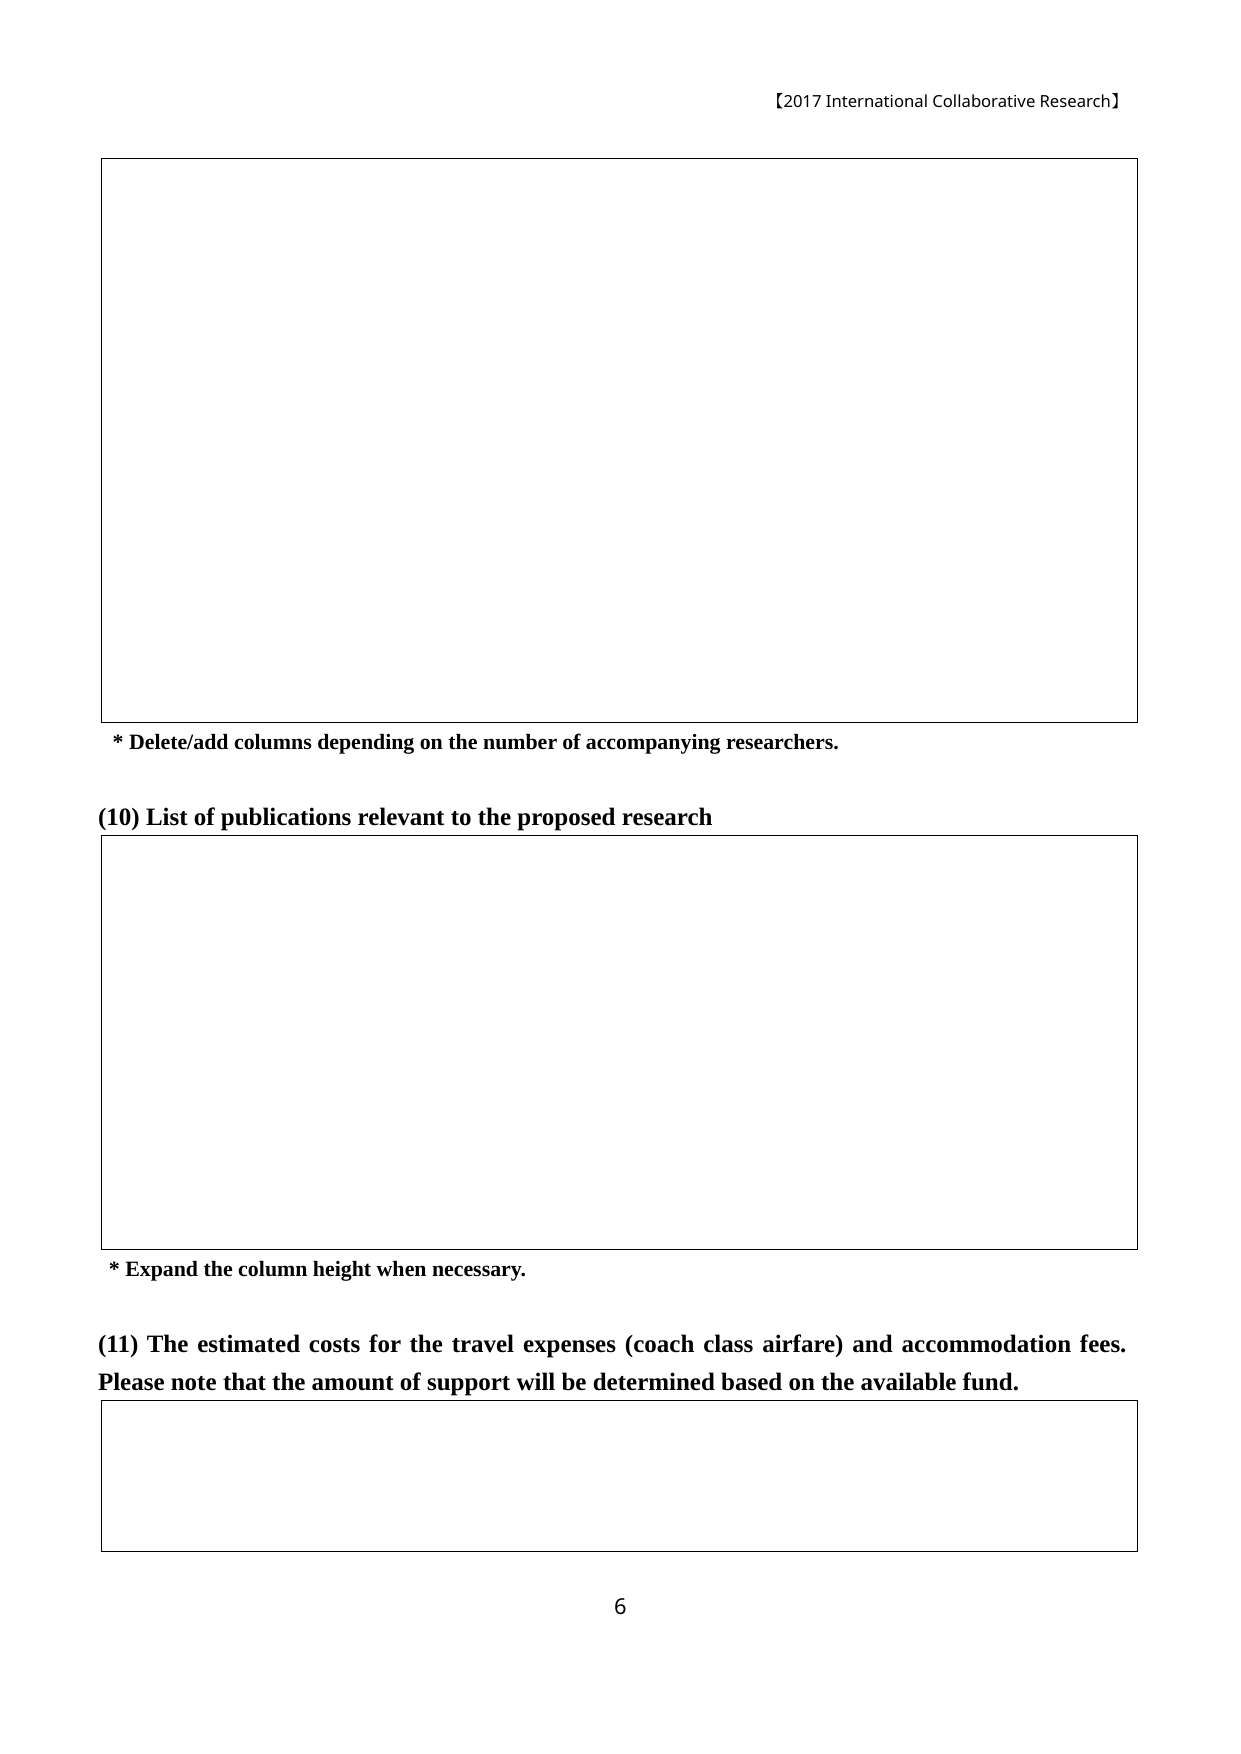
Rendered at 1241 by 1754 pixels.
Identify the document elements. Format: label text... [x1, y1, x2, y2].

table_header [102, 836, 1137, 1249]
table_header [102, 1401, 1137, 1551]
text * Expand the column height when necessary. [109, 1250, 1128, 1287]
text (11) The estimated costs for the travel expenses (coach class airfare) and accommodation fees. Please note that the amount of support will be determined based on the available fund. [98, 1325, 1128, 1400]
table_header [102, 159, 1137, 722]
text (10) List of publications relevant to the proposed research [98, 798, 1128, 835]
text * Delete/add columns depending on the number of accompanying researchers. [112, 723, 1128, 760]
